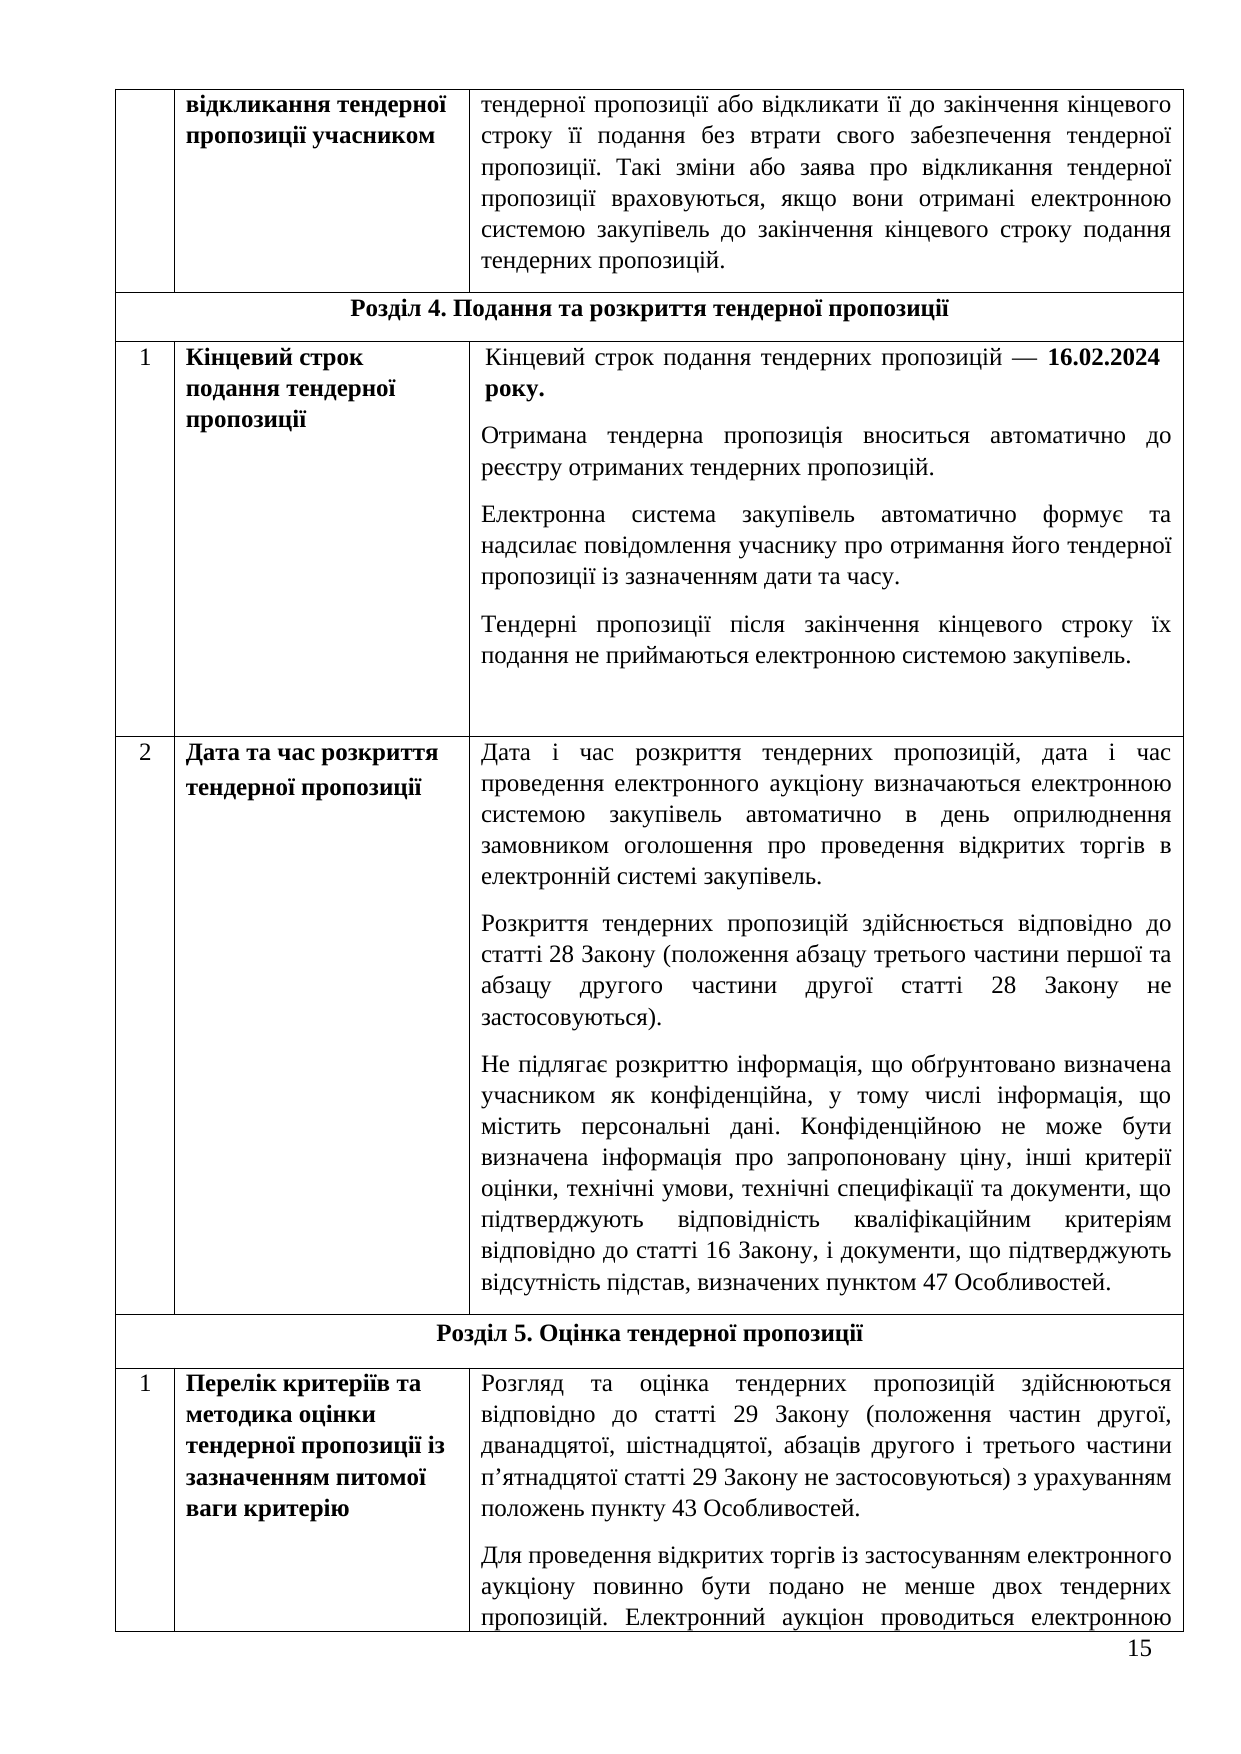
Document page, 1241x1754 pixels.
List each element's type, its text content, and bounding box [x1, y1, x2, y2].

table_cell Кінцевий строк подання тендерної пропозиції [175, 342, 469, 736]
table_cell 1 [116, 1369, 174, 1631]
table_cell Розділ 5. Оцінка тендерної пропозиції [116, 1315, 1183, 1367]
table_cell 2 [116, 737, 174, 1314]
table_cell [470, 1369, 1183, 1631]
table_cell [175, 1369, 469, 1631]
table_cell Дата і час розкриття тендерних пропозицій, дата і час проведення електронного аукціону визначаються електронною системою закупівель автоматично в день оприлюднення замовником оголошення про проведення відкритих торгів в електронній системі закупівель. Розкриття тендерних пропозицій здійснюється відповідно до статті 28 Закону (положення абзацу третього частини першої та абзацу другого частини другої статті 28 Закону не застосовуються). Не підлягає розкриттю інформація, що обґрунтовано визначена учасником як конфіденційна, у тому числі інформація, що містить персональні дані. Конфіденційною не може бути визначена інформація про запропоновану ціну, інші критерії оцінки, технічні умови, технічні специфікації та документи, що підтверджують відповідність кваліфікаційним критеріям відповідно до статті 16 Закону, і документи, що підтверджують відсутність підстав, визначених пунктом 47 Особливостей. [470, 737, 1183, 1314]
table_cell 1 [116, 342, 174, 736]
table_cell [175, 90, 469, 292]
table_cell Розділ 4. Подання та розкриття тендерної пропозиції [116, 293, 1183, 341]
table_cell Кінцевий строк подання тендерних пропозицій — 16.02.2024 року. Отримана тендерна пропозиція вноситься автоматично до реєстру отриманих тендерних пропозицій. Електронна система закупівель автоматично формує та надсилає повідомлення учаснику про отримання його тендерної пропозиції із зазначенням дати та часу. Тендерні пропозиції після закінчення кінцевого строку їх подання не приймаються електронною системою закупівель. [470, 342, 1183, 736]
table_cell 8 [116, 90, 174, 292]
table_cell Дата та час розкриття тендерної пропозиції [175, 737, 469, 1314]
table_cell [470, 90, 1183, 292]
